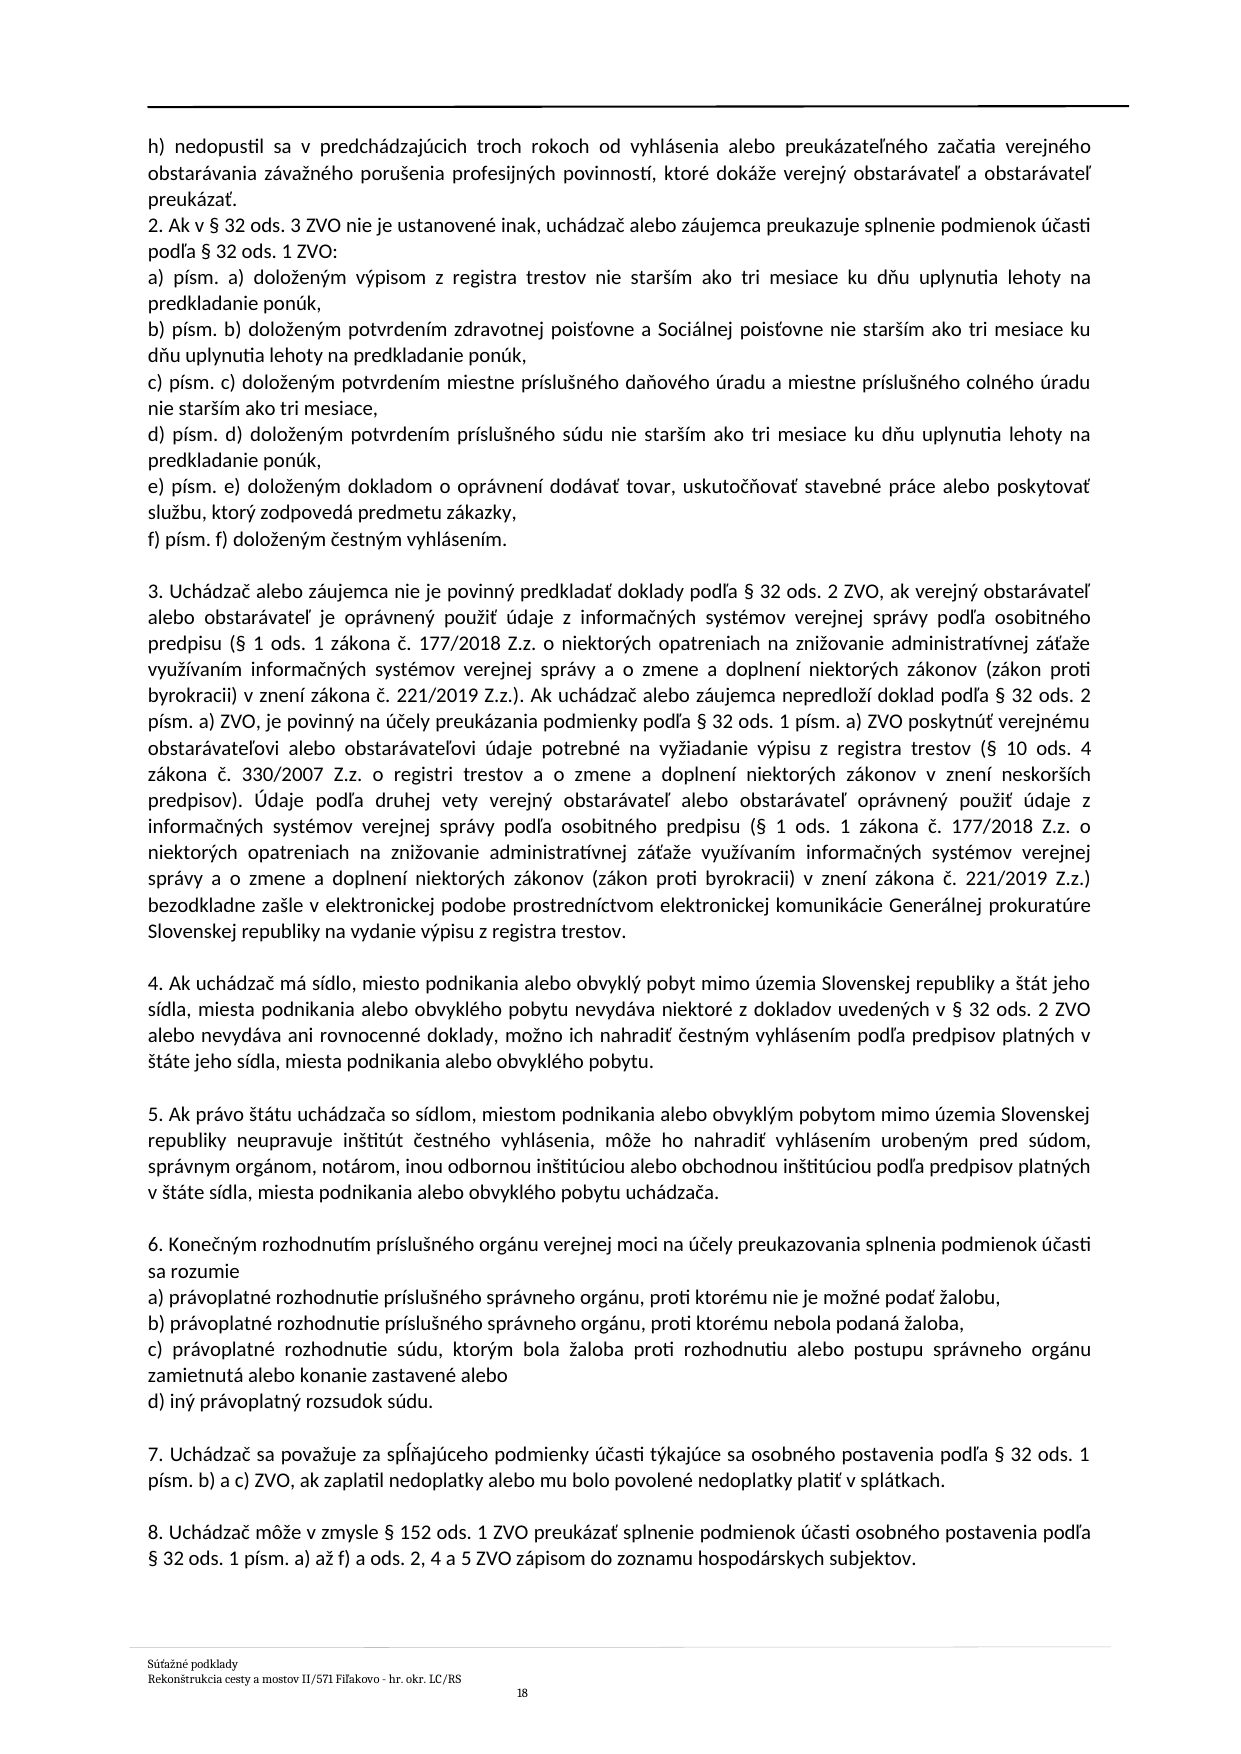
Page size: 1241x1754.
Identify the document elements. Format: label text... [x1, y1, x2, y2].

text f) písm. f) doloženým čestným vyhlásením. [148, 525, 1092, 551]
text 3. Uchádzač alebo záujemca nie je povinný predkladať doklady podľa § 32 ods. 2 ZVO, ak verejný obstarávateľ alebo obstarávateľ je oprávnený použiť údaje z informačných systémov verejnej správy podľa osobitného predpisu (§ 1 ods. 1 zákona č. 177/2018 Z.z. o niektorých opatreniach na znižovanie administratívnej záťaže využívaním informačných systémov verejnej správy a o zmene a doplnení niektorých zákonov (zákon proti byrokracii) v znení zákona č. 221/2019 Z.z.). Ak uchádzač alebo záujemca nepredloží doklad podľa § 32 ods. 2 písm. a) ZVO, je povinný na účely preukázania podmienky podľa § 32 ods. 1 písm. a) ZVO poskytnúť verejnému obstarávateľovi alebo obstarávateľovi údaje potrebné na vyžiadanie výpisu z registra trestov (§ 10 ods. 4 zákona č. 330/2007 Z.z. o registri trestov a o zmene a doplnení niektorých zákonov v znení neskorších predpisov). Údaje podľa druhej vety verejný obstarávateľ alebo obstarávateľ oprávnený použiť údaje z informačných systémov verejnej správy podľa osobitného predpisu (§ 1 ods. 1 zákona č. 177/2018 Z.z. o niektorých opatreniach na znižovanie administratívnej záťaže využívaním informačných systémov verejnej správy a o zmene a doplnení niektorých zákonov (zákon proti byrokracii) v znení zákona č. 221/2019 Z.z.) bezodkladne zašle v elektronickej podobe prostredníctvom elektronickej komunikácie Generálnej prokuratúre Slovenskej republiky na vydanie výpisu z registra trestov. [148, 577, 1092, 943]
text d) písm. d) doloženým potvrdením príslušného súdu nie starším ako tri mesiace ku dňu uplynutia lehoty na predkladanie ponúk, [148, 421, 1092, 473]
text 5. Ak právo štátu uchádzača so sídlom, miestom podnikania alebo obvyklým pobytom mimo územia Slovenskej republiky neupravuje inštitút čestného vyhlásenia, môže ho nahradiť vyhlásením urobeným pred súdom, správnym orgánom, notárom, inou odbornou inštitúciou alebo obchodnou inštitúciou podľa predpisov platných v štáte sídla, miesta podnikania alebo obvyklého pobytu uchádzača. [148, 1100, 1092, 1205]
text 4. Ak uchádzač má sídlo, miesto podnikania alebo obvyklý pobyt mimo územia Slovenskej republiky a štát jeho sídla, miesta podnikania alebo obvyklého pobytu nevydáva niektoré z dokladov uvedených v § 32 ods. 2 ZVO alebo nevydáva ani rovnocenné doklady, možno ich nahradiť čestným vyhlásením podľa predpisov platných v štáte jeho sídla, miesta podnikania alebo obvyklého pobytu. [148, 969, 1092, 1074]
text b) písm. b) doloženým potvrdením zdravotnej poisťovne a Sociálnej poisťovne nie starším ako tri mesiace ku dňu uplynutia lehoty na predkladanie ponúk, [148, 316, 1092, 368]
text d) iný právoplatný rozsudok súdu. [148, 1388, 1092, 1414]
text 6. Konečným rozhodnutím príslušného orgánu verejnej moci na účely preukazovania splnenia podmienok účasti sa rozumie [148, 1231, 1092, 1283]
text c) písm. c) doloženým potvrdením miestne príslušného daňového úradu a miestne príslušného colného úradu nie starším ako tri mesiace, [148, 368, 1092, 421]
text 8. Uchádzač môže v zmysle § 152 ods. 1 ZVO preukázať splnenie podmienok účasti osobného postavenia podľa § 32 ods. 1 písm. a) až f) a ods. 2, 4 a 5 ZVO zápisom do zoznamu hospodárskych subjektov. [148, 1519, 1092, 1571]
text c) právoplatné rozhodnutie súdu, ktorým bola žaloba proti rozhodnutiu alebo postupu správneho orgánu zamietnutá alebo konanie zastavené alebo [148, 1336, 1092, 1388]
text 2. Ak v § 32 ods. 3 ZVO nie je ustanovené inak, uchádzač alebo záujemca preukazuje splnenie podmienok účasti podľa § 32 ods. 1 ZVO: [148, 211, 1092, 264]
text a) právoplatné rozhodnutie príslušného správneho orgánu, proti ktorému nie je možné podať žalobu, [148, 1283, 1092, 1309]
text a) písm. a) doloženým výpisom z registra trestov nie starším ako tri mesiace ku dňu uplynutia lehoty na predkladanie ponúk, [148, 264, 1092, 316]
text b) právoplatné rozhodnutie príslušného správneho orgánu, proti ktorému nebola podaná žaloba, [148, 1309, 1092, 1336]
text 7. Uchádzač sa považuje za spĺňajúceho podmienky účasti týkajúce sa osobného postavenia podľa § 32 ods. 1 písm. b) a c) ZVO, ak zaplatil nedoplatky alebo mu bolo povolené nedoplatky platiť v splátkach. [148, 1440, 1092, 1492]
text e) písm. e) doloženým dokladom o oprávnení dodávať tovar, uskutočňovať stavebné práce alebo poskytovať službu, ktorý zodpovedá predmetu zákazky, [148, 473, 1092, 525]
text h) nedopustil sa v predchádzajúcich troch rokoch od vyhlásenia alebo preukázateľného začatia verejného obstarávania závažného porušenia profesijných povinností, ktoré dokáže verejný obstarávateľ a obstarávateľ preukázať. [148, 133, 1092, 211]
